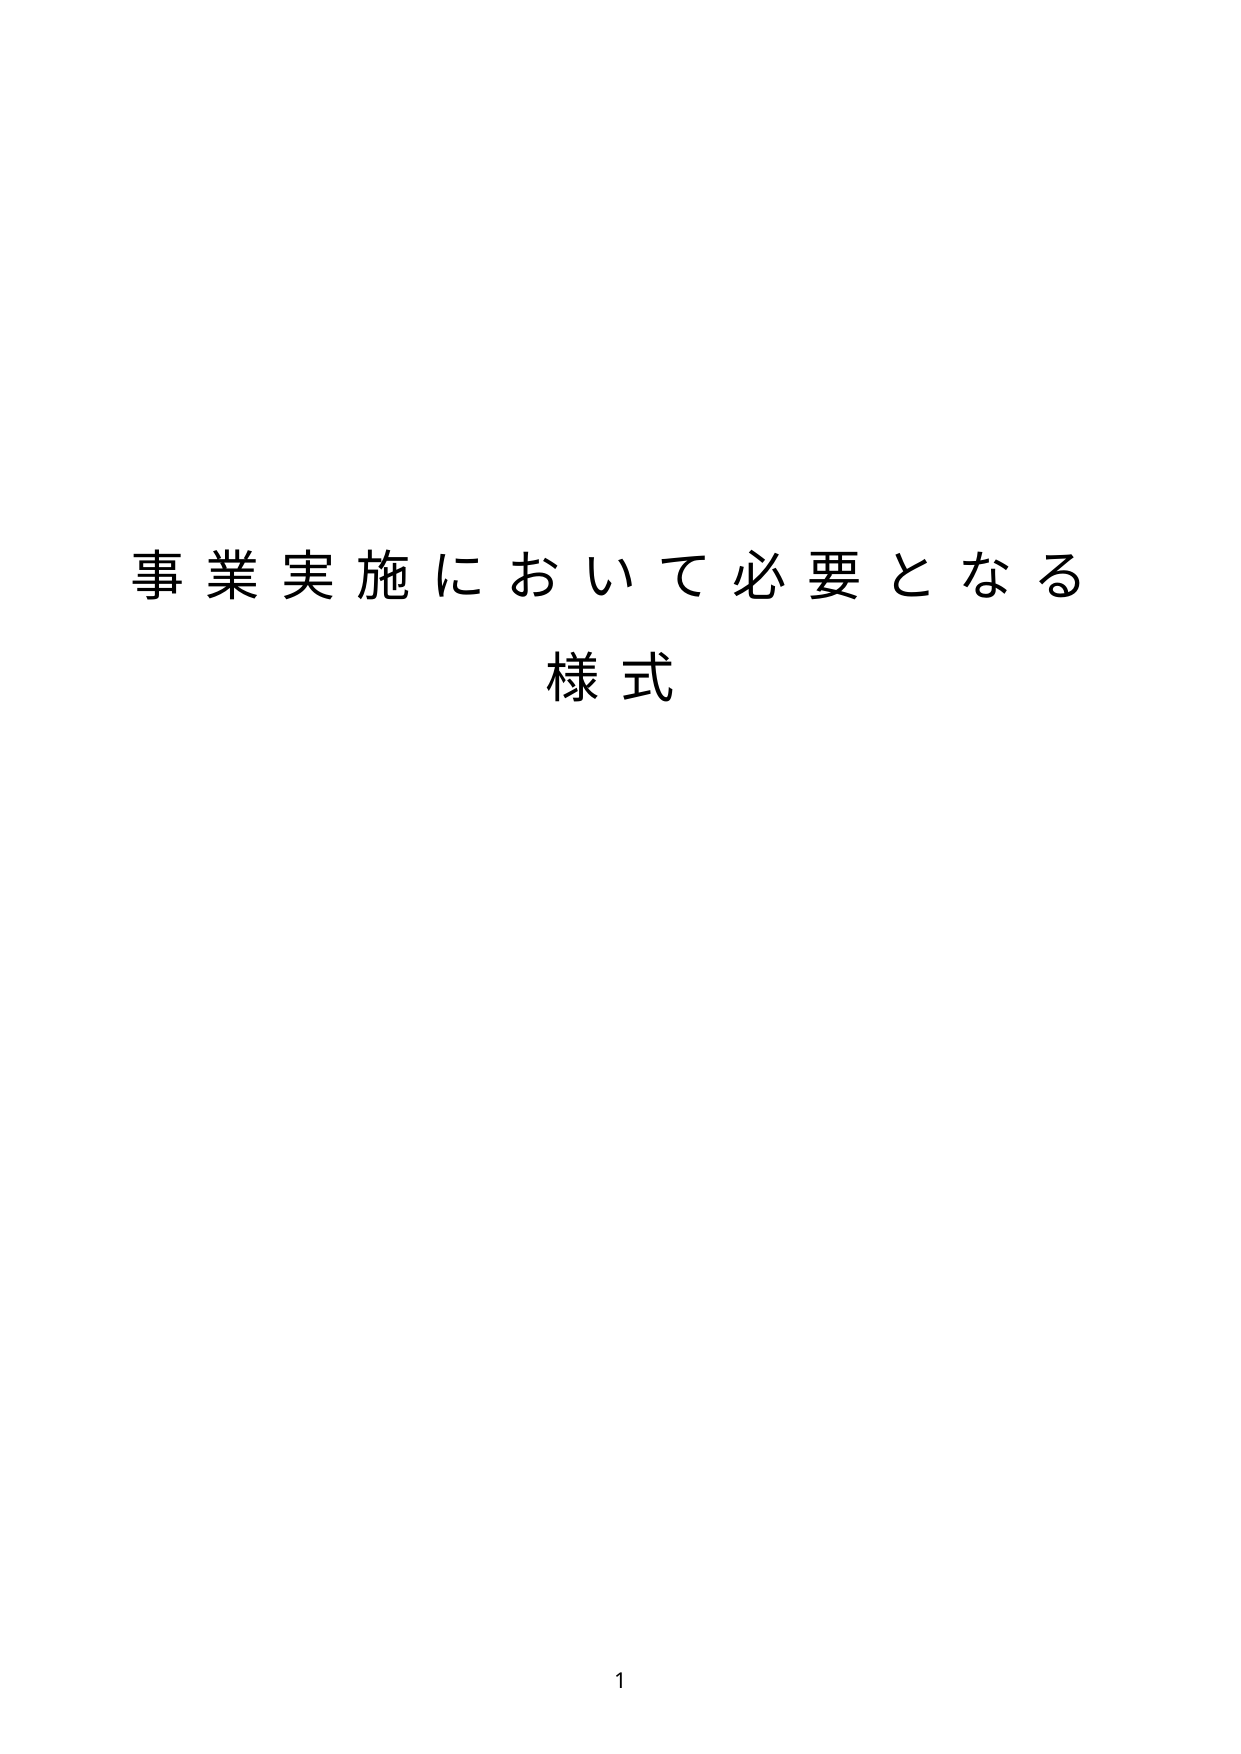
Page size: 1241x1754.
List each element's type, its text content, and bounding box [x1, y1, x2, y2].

text 事業実施において必要となる様式 [118, 521, 1122, 724]
